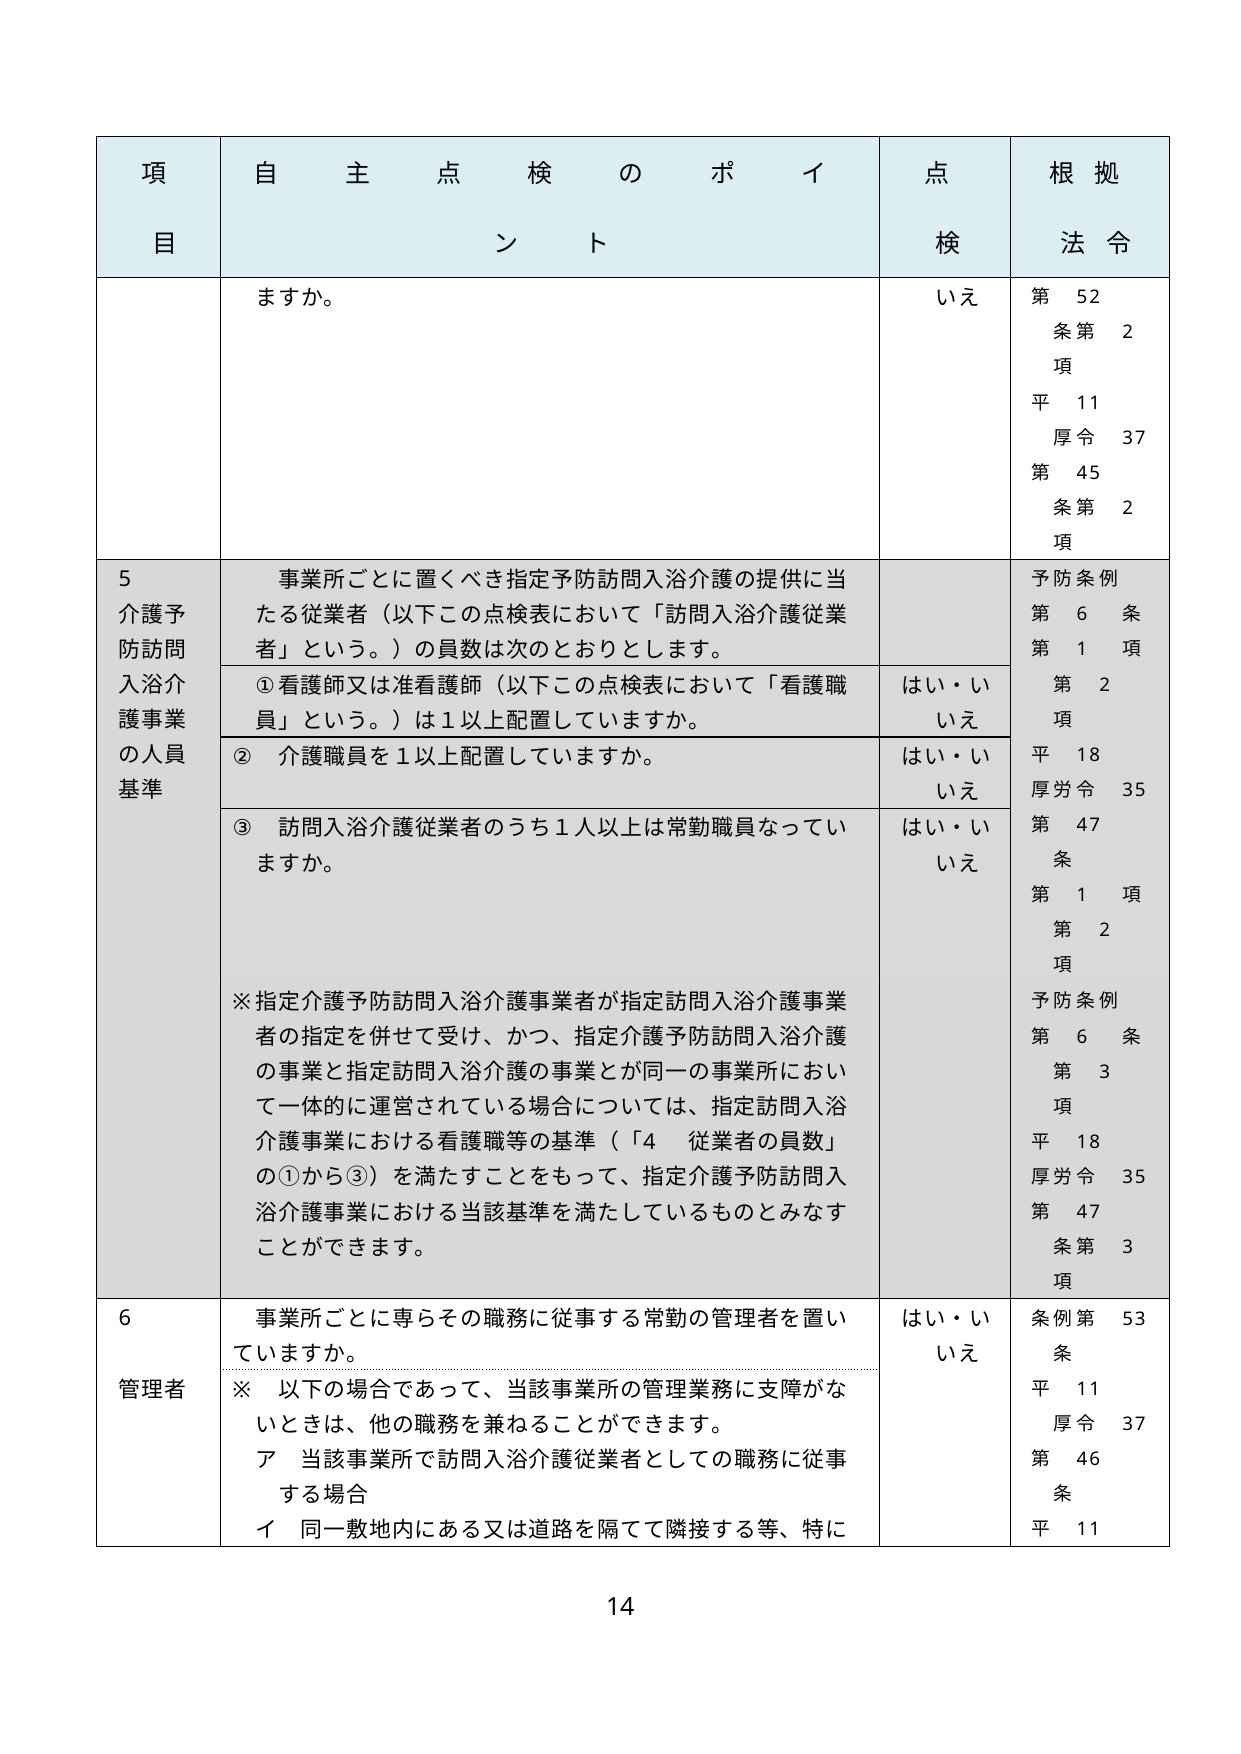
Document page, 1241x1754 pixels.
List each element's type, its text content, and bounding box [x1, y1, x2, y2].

table_cell 事業所ごとに置くべき指定予防訪問入浴介護の提供に当たる従業者（以下この点検表において「訪問入浴介護従業者」という。）の員数は次のとおりとします。 [221, 560, 879, 665]
table_cell はい・いいえ [880, 666, 1010, 736]
table_cell [880, 560, 1010, 665]
table_cell 条例第53条 平11厚令37 第46条 平11老企25 第3の二の4(4) 準用 (第3の一の1(3)) [1011, 1299, 1169, 1546]
table_cell 6 [97, 1299, 220, 1369]
table_cell [880, 981, 1010, 1298]
table_header 自 主 点 検 の ポ イ ン ト [221, 137, 879, 277]
table_cell ①看護師又は准看護師（以下この点検表において「看護職員」という。）は１以上配置していますか。 [221, 666, 879, 736]
table_cell はい・いいえ [880, 809, 1010, 981]
table_cell 事業所ごとに専らその職務に従事する常勤の管理者を置いていますか。 [221, 1299, 879, 1369]
table_cell 管理者 [97, 1369, 220, 1546]
table_header 点 検 [880, 137, 1010, 277]
table_cell 予防条例 第6条 第1項第2項 平18 厚労令35 第47条 第1項第2項 [1011, 560, 1169, 981]
table_cell 条例 第52条第2項 平11厚令37 第45条第2項 [1011, 278, 1169, 559]
table_header 根拠法令 [1011, 137, 1169, 277]
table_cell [221, 1369, 879, 1546]
table_cell ② 介護職員を１以上配置していますか。 [221, 738, 879, 808]
table_cell 5 介護予防訪問入浴介護事業の人員基準 [97, 560, 220, 1298]
table_cell はい・いいえ [880, 1299, 1010, 1369]
table_cell はい・いいえ [880, 278, 1010, 559]
table_cell ③ 訪問入浴介護従業者のうち１人以上は常勤職員なっていますか。 [221, 278, 879, 559]
table_cell はい・いいえ [880, 738, 1010, 808]
table_cell ※指定介護予防訪問入浴介護事業者が指定訪問入浴介護事業者の指定を併せて受け、かつ、指定介護予防訪問入浴介護の事業と指定訪問入浴介護の事業とが同一の事業所において一体的に運営されている場合については、指定訪問入浴介護事業における看護職等の基準（「4 従業者の員数」の①から③）を満たすことをもって、指定介護予防訪問入浴介護事業における当該基準を満たしているものとみなすことができます。 [221, 981, 879, 1298]
table_cell [880, 1369, 1010, 1546]
table_cell 予防条例 第6条第3項 平18厚労令35 第47条第3項 [1011, 981, 1169, 1298]
table_cell [97, 278, 220, 559]
table_cell ③ 訪問入浴介護従業者のうち１人以上は常勤職員なっていますか。 [221, 809, 879, 981]
table_header 項目 [97, 137, 220, 277]
